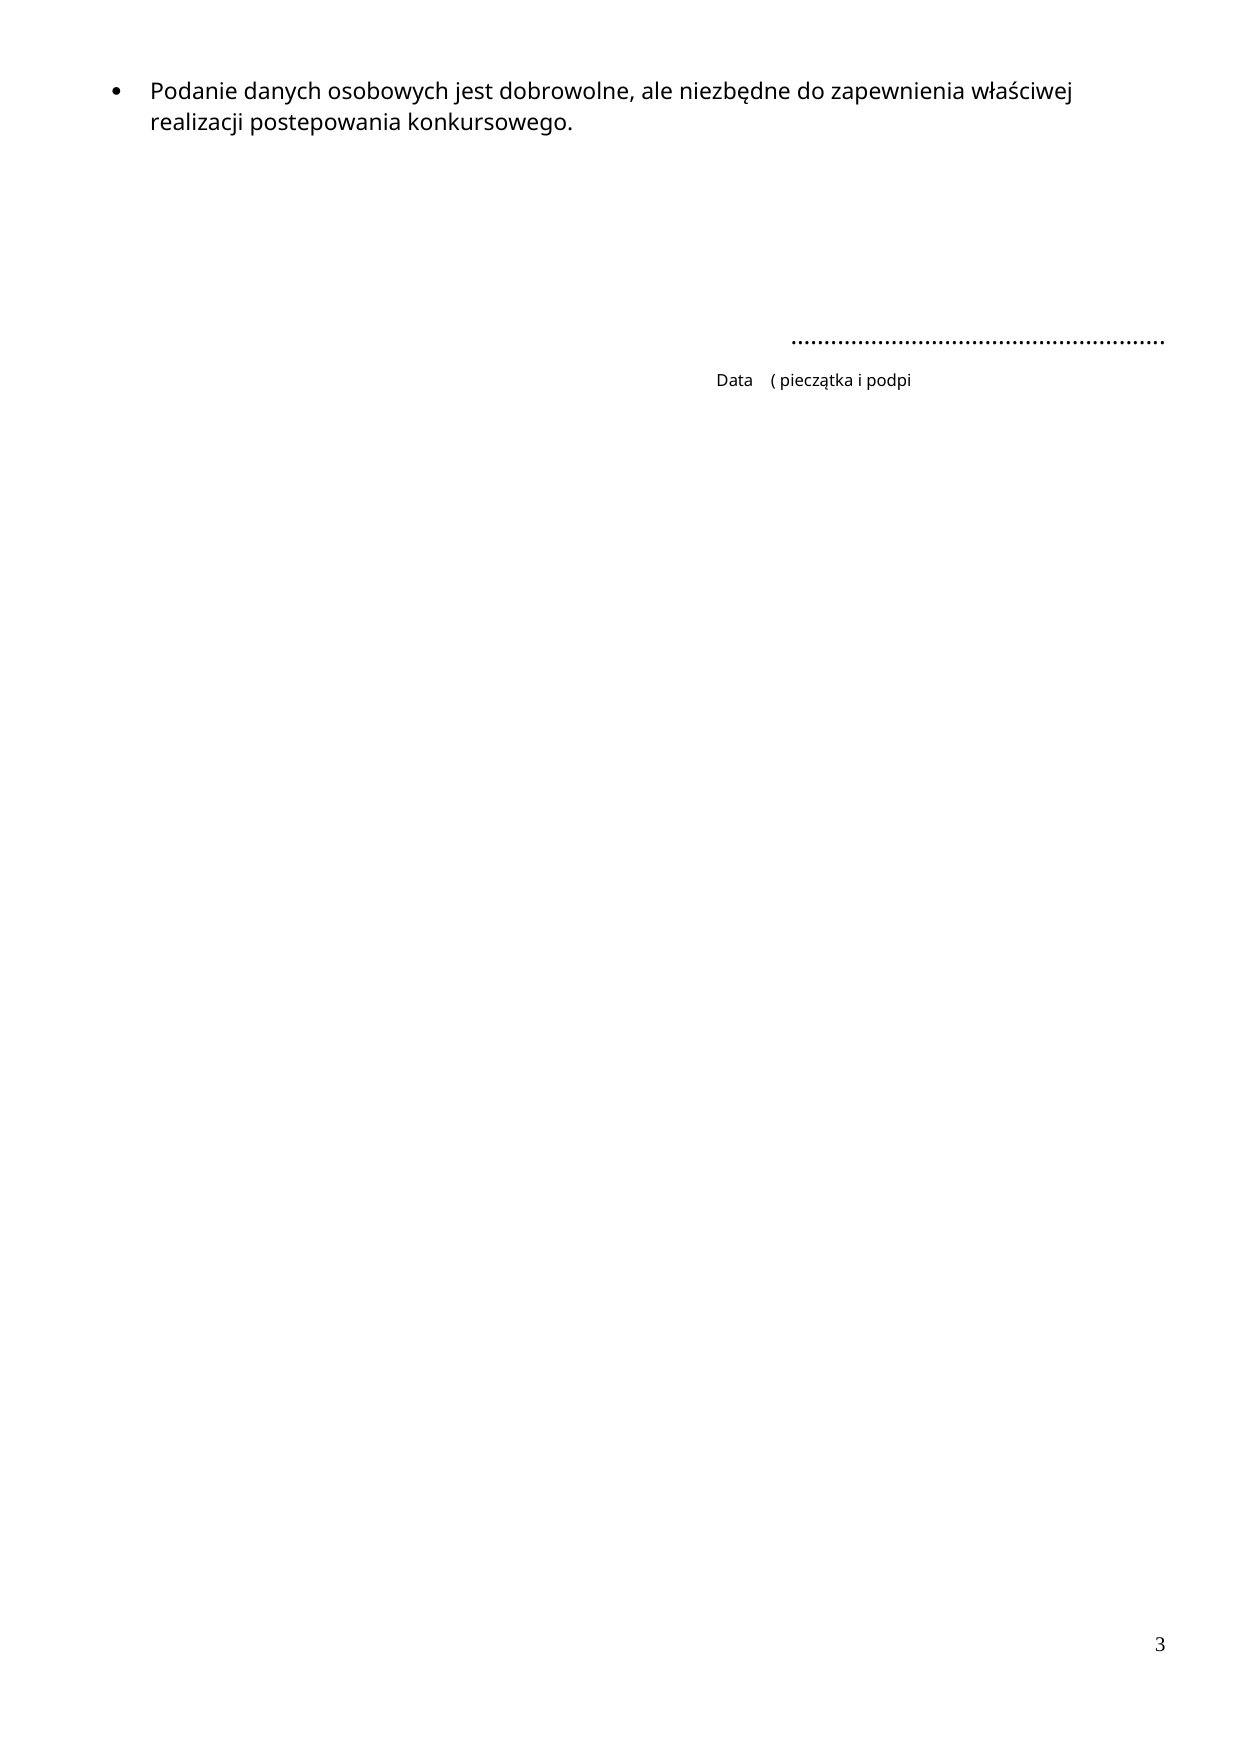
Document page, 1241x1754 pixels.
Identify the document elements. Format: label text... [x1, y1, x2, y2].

text …..................................................... [75, 318, 1165, 352]
list Podanie danych osobowych jest dobrowolne, ale niezbędne do zapewnienia właściwej realizacji postepowania konkursowego. [112, 75, 1165, 137]
text Data ( pieczątka i podpi [75, 369, 1165, 392]
